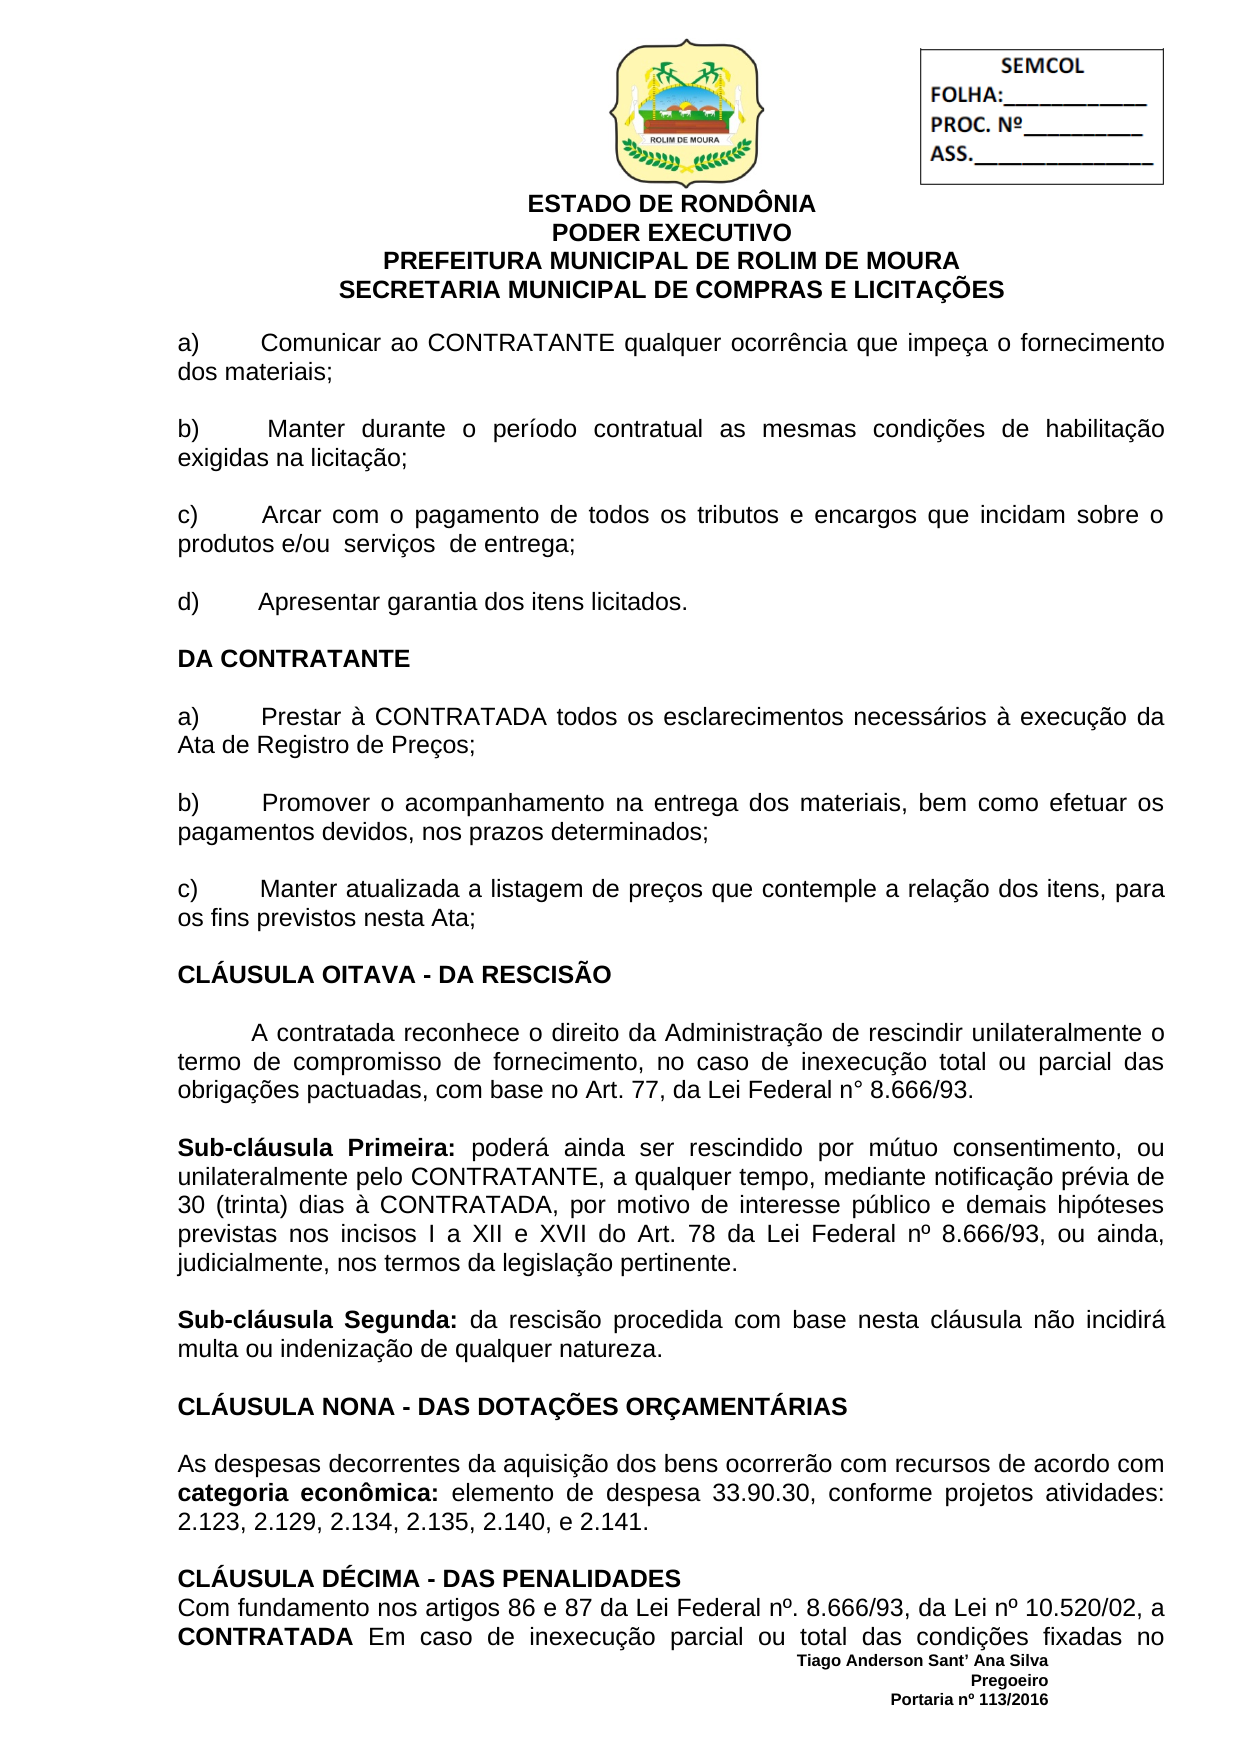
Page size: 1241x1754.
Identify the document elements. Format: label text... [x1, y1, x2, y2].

list Arcar com o pagamento de todos os tributos e encargos que incidam sobre o produtos e/ou serviços de entrega; [177, 500, 1166, 558]
list Apresentar garantia dos itens licitados. [177, 587, 1166, 615]
text CLÁUSULA DÉCIMA - DAS PENALIDADES [177, 1564, 1166, 1593]
list Prestar à CONTRATADA todos os esclarecimentos necessários à execução da Ata de Registro de Preços; [177, 702, 1166, 759]
list Comunicar ao CONTRATANTE qualquer ocorrência que impeça o fornecimento dos materiais; [177, 328, 1166, 385]
text A contratada reconhece o direito da Administração de rescindir unilateralmente o termo de compromisso de fornecimento, no caso de inexecução total ou parcial das obrigações pactuadas, com base no Art. 77, da Lei Federal n° 8.666/93. [177, 1018, 1166, 1104]
text Sub-cláusula Segunda: da rescisão procedida com base nesta cláusula não incidirá multa ou indenização de qualquer natureza. [177, 1305, 1166, 1363]
text CLÁUSULA NONA - DAS DOTAÇÕES ORÇAMENTÁRIAS [177, 1392, 1166, 1420]
text CLÁUSULA OITAVA - DA RESCISÃO [177, 960, 1166, 989]
text As despesas decorrentes da aquisição dos bens ocorrerão com recursos de acordo com categoria econômica: elemento de despesa 33.90.30, conforme projetos atividades: 2.123, 2.129, 2.134, 2.135, 2.140, e 2.141. [177, 1449, 1166, 1535]
text DA CONTRATANTE [177, 644, 1166, 673]
list Promover o acompanhamento na entrega dos materiais, bem como efetuar os pagamentos devidos, nos prazos determinados; [177, 788, 1166, 845]
list Manter durante o período contratual as mesmas condições de habilitação exigidas na licitação; [177, 414, 1166, 472]
text Sub-cláusula Primeira: poderá ainda ser rescindido por mútuo consentimento, ou unilateralmente pelo CONTRATANTE, a qualquer tempo, mediante notificação prévia de 30 (trinta) dias à CONTRATADA, por motivo de interesse público e demais hipóteses previstas nos incisos I a XII e XVII do Art. 78 da Lei Federal nº 8.666/93, ou ainda, judicialmente, nos termos da legislação pertinente. [177, 1133, 1166, 1277]
picture [608, 38, 765, 189]
list Manter atualizada a listagem de preços que contemple a relação dos itens, para os fins previstos nesta Ata; [177, 874, 1166, 932]
